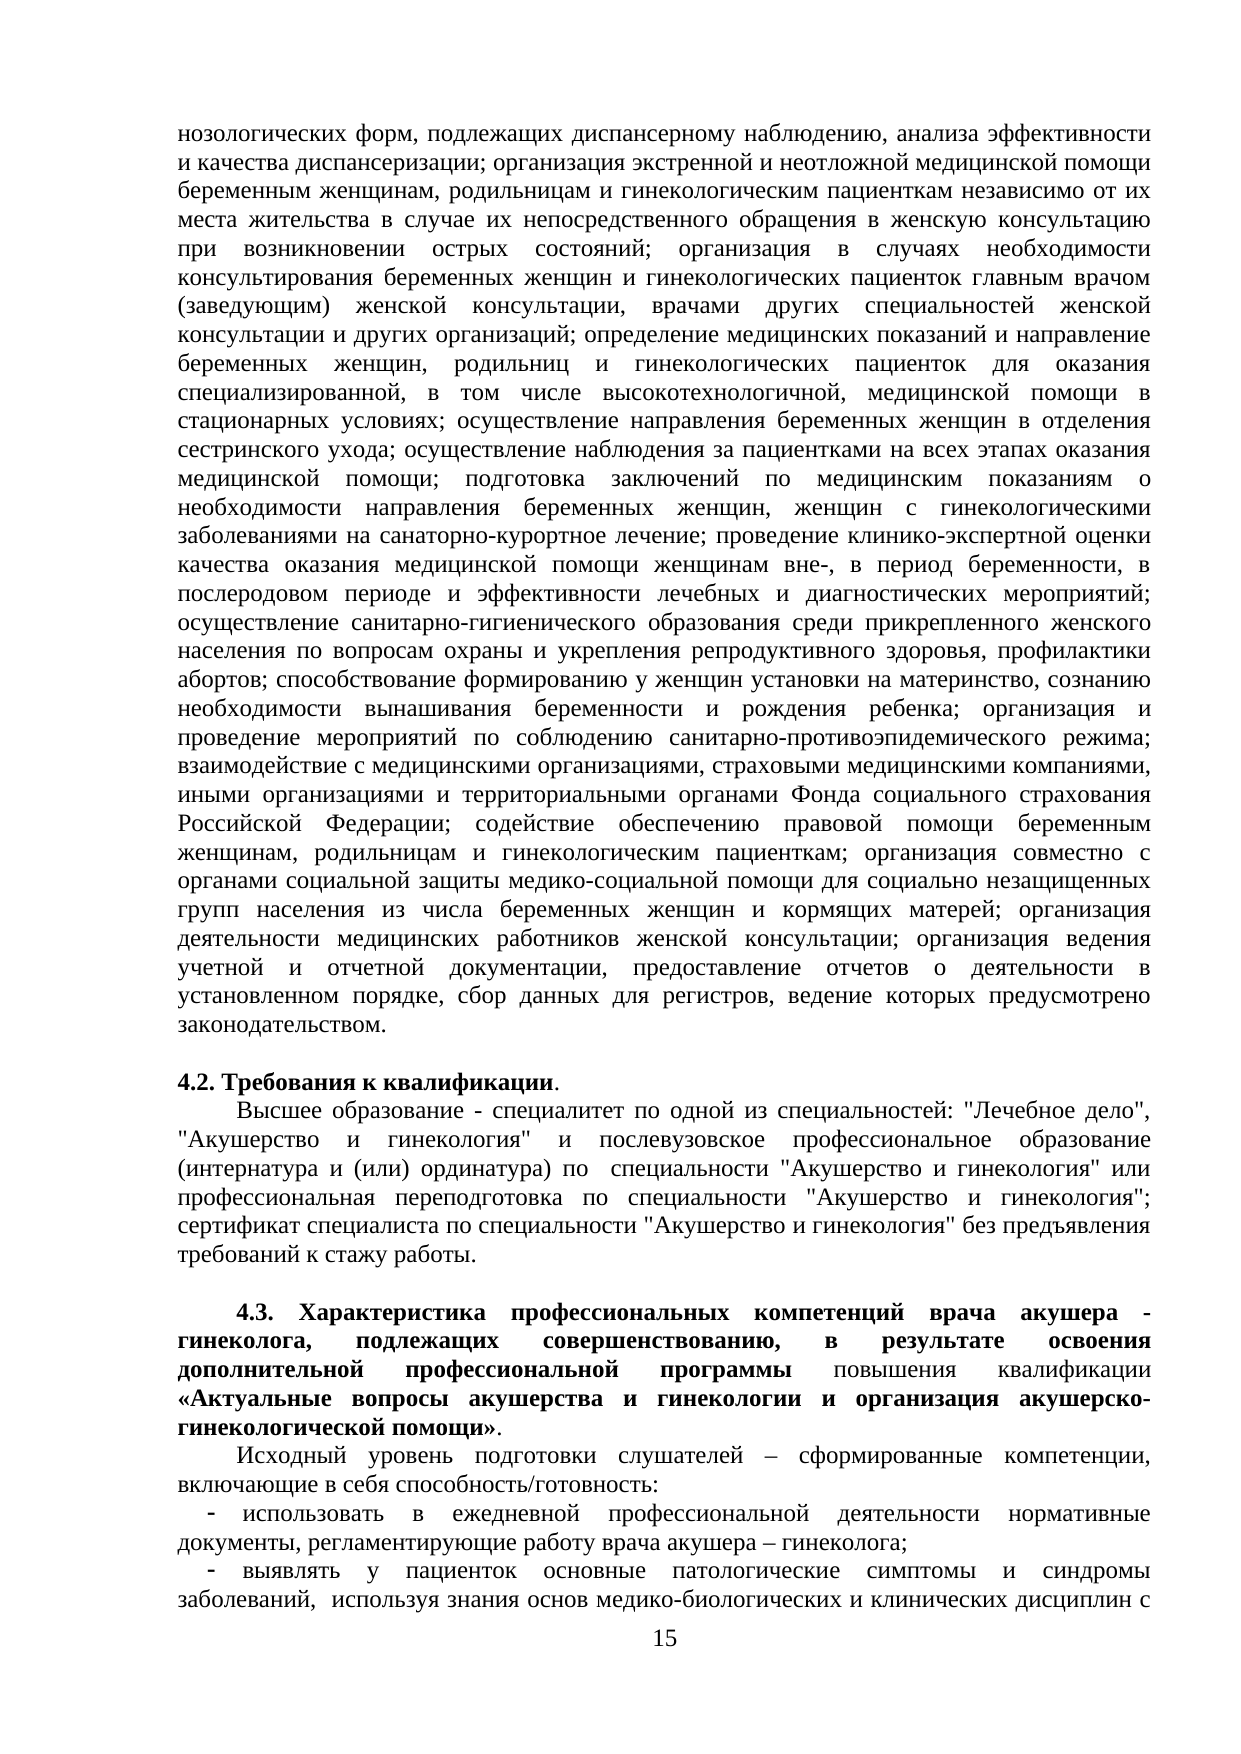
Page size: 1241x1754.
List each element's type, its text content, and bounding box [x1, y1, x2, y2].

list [177, 1556, 1152, 1613]
text Высшее образование - специалитет по одной из специальностей: "Лечебное дело", "Акушерство и гинекология" и послевузовское профессиональное образование (интернатура и (или) ординатура) по специальности "Акушерство и гинекология" или профессиональная переподготовка по специальности "Акушерство и гинекология"; сертификат специалиста по специальности "Акушерство и гинекология" без предъявления требований к стажу работы. [177, 1096, 1152, 1268]
list использовать в ежедневной профессиональной деятельности нормативные документы, регламентирующие работу врача акушера – гинеколога; [177, 1498, 1152, 1556]
text 4.3. Характеристика профессиональных компетенций врача акушера - гинеколога, подлежащих совершенствованию, в результате освоения дополнительной профессиональной программы повышения квалификации «Актуальные вопросы акушерства и гинекологии и организация акушерско-гинекологической помощи». [177, 1297, 1152, 1441]
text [177, 118, 1152, 1038]
text Исходный уровень подготовки слушателей ‒ сформированные компетенции, включающие в себя способность/готовность: [177, 1441, 1152, 1498]
text 4.2. Требования к квалификации. [177, 1067, 1152, 1096]
